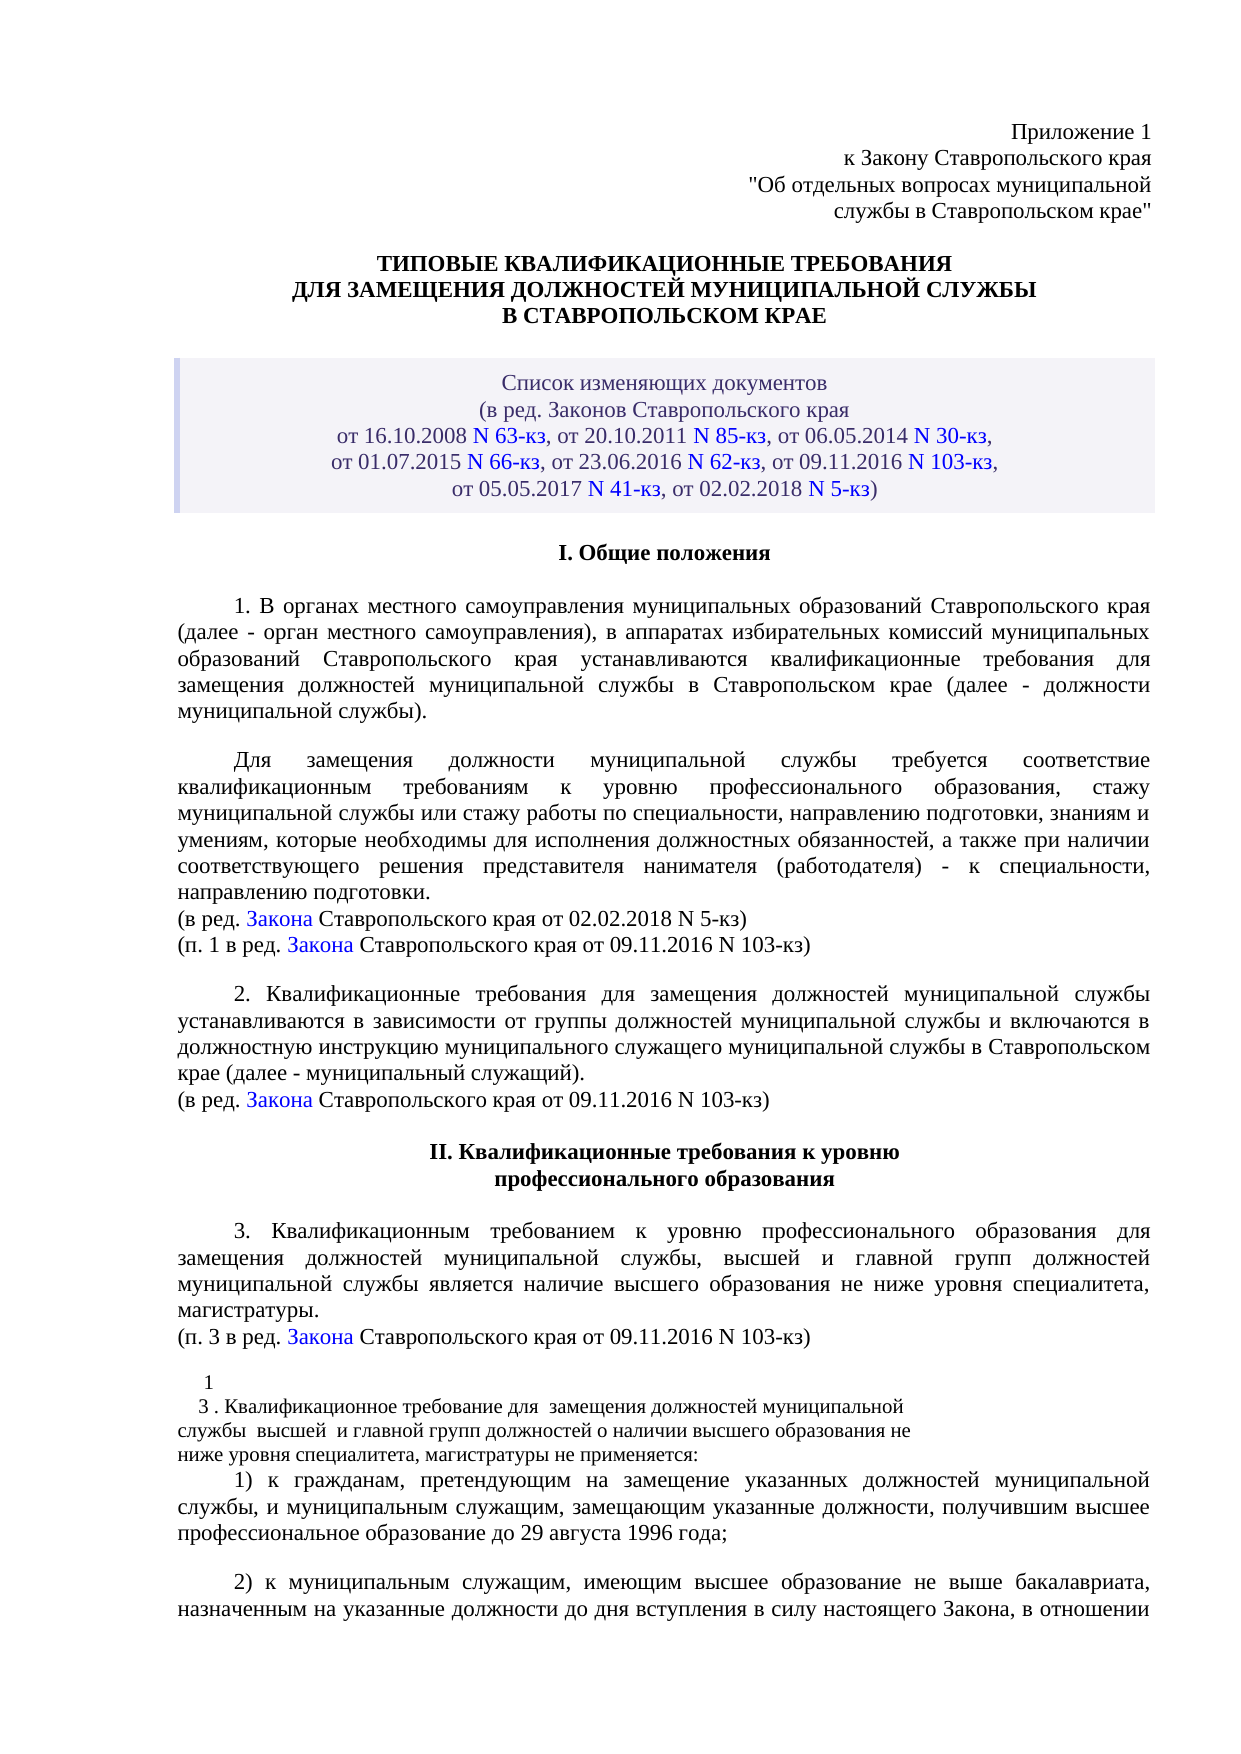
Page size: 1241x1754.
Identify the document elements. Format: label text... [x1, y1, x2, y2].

table_header Список изменяющих документов (в ред. Законов Ставропольского края от 16.10.2008 N 63-кз, от 20.10.2011 N 85-кз, от 06.05.2014 N 30-кз, от 01.07.2015 N 66-кз, от 23.06.2016 N 62-кз, от 09.11.2016 N 103-кз, от 05.05.2017 N 41-кз, от 02.02.2018 N 5-кз) [180, 358, 1149, 513]
text ниже уровня специалитета, магистратуры не применяется: [177, 1442, 1152, 1466]
text Для замещения должности муниципальной службы требуется соответствие квалификационным требованиям к уровню профессионального образования, стажу муниципальной службы или стажу работы по специальности, направлению подготовки, знаниям и умениям, которые необходимы для исполнения должностных обязанностей, а также при наличии соответствующего решения представителя нанимателя (работодателя) - к специальности, направлению подготовки. [177, 747, 1152, 905]
text 3 . Квалификационное требование для замещения должностей муниципальной [177, 1394, 1152, 1418]
title В СТАВРОПОЛЬСКОМ КРАЕ [177, 303, 1152, 329]
text службы высшей и главной групп должностей о наличии высшего образования не [177, 1418, 1152, 1442]
text 1) к гражданам, претендующим на замещение указанных должностей муниципальной службы, и муниципальным служащим, замещающим указанные должности, получившим высшее профессиональное образование до 29 августа 1996 года; [177, 1466, 1152, 1545]
text (п. 1 в ред. Закона Ставропольского края от 09.11.2016 N 103-кз) [177, 931, 1152, 957]
text 1 [177, 1370, 1152, 1394]
title профессионального образования [177, 1165, 1152, 1191]
text 2. Квалификационные требования для замещения должностей муниципальной службы устанавливаются в зависимости от группы должностей муниципальной службы и включаются в должностную инструкцию муниципального служащего муниципальной службы в Ставропольском крае (далее - муниципальный служащий). [177, 980, 1152, 1086]
text 3. Квалификационным требованием к уровню профессионального образования для замещения должностей муниципальной службы, высшей и главной групп должностей муниципальной службы является наличие высшего образования не ниже уровня специалитета, магистратуры. [177, 1217, 1152, 1323]
title I. Общие положения [177, 539, 1152, 566]
text службы в Ставропольском крае" [177, 197, 1152, 223]
text (в ред. Закона Ставропольского края от 09.11.2016 N 103-кз) [177, 1086, 1152, 1112]
text 1. В органах местного самоуправления муниципальных образований Ставропольского края (далее - орган местного самоуправления), в аппаратах избирательных комиссий муниципальных образований Ставропольского края устанавливаются квалификационные требования для замещения должностей муниципальной службы в Ставропольском крае (далее - должности муниципальной службы). [177, 592, 1152, 724]
text к Закону Ставропольского края [177, 144, 1152, 171]
text (в ред. Закона Ставропольского края от 02.02.2018 N 5-кз) [177, 905, 1152, 931]
text Приложение 1 [177, 118, 1152, 144]
text "Об отдельных вопросах муниципальной [177, 171, 1152, 197]
title II. Квалификационные требования к уровню [177, 1138, 1152, 1165]
text (п. 3 в ред. Закона Ставропольского края от 09.11.2016 N 103-кз) [177, 1323, 1152, 1349]
title ТИПОВЫЕ КВАЛИФИКАЦИОННЫЕ ТРЕБОВАНИЯ [177, 250, 1152, 276]
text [177, 1568, 1152, 1621]
title ДЛЯ ЗАМЕЩЕНИЯ ДОЛЖНОСТЕЙ МУНИЦИПАЛЬНОЙ СЛУЖБЫ [177, 276, 1152, 303]
